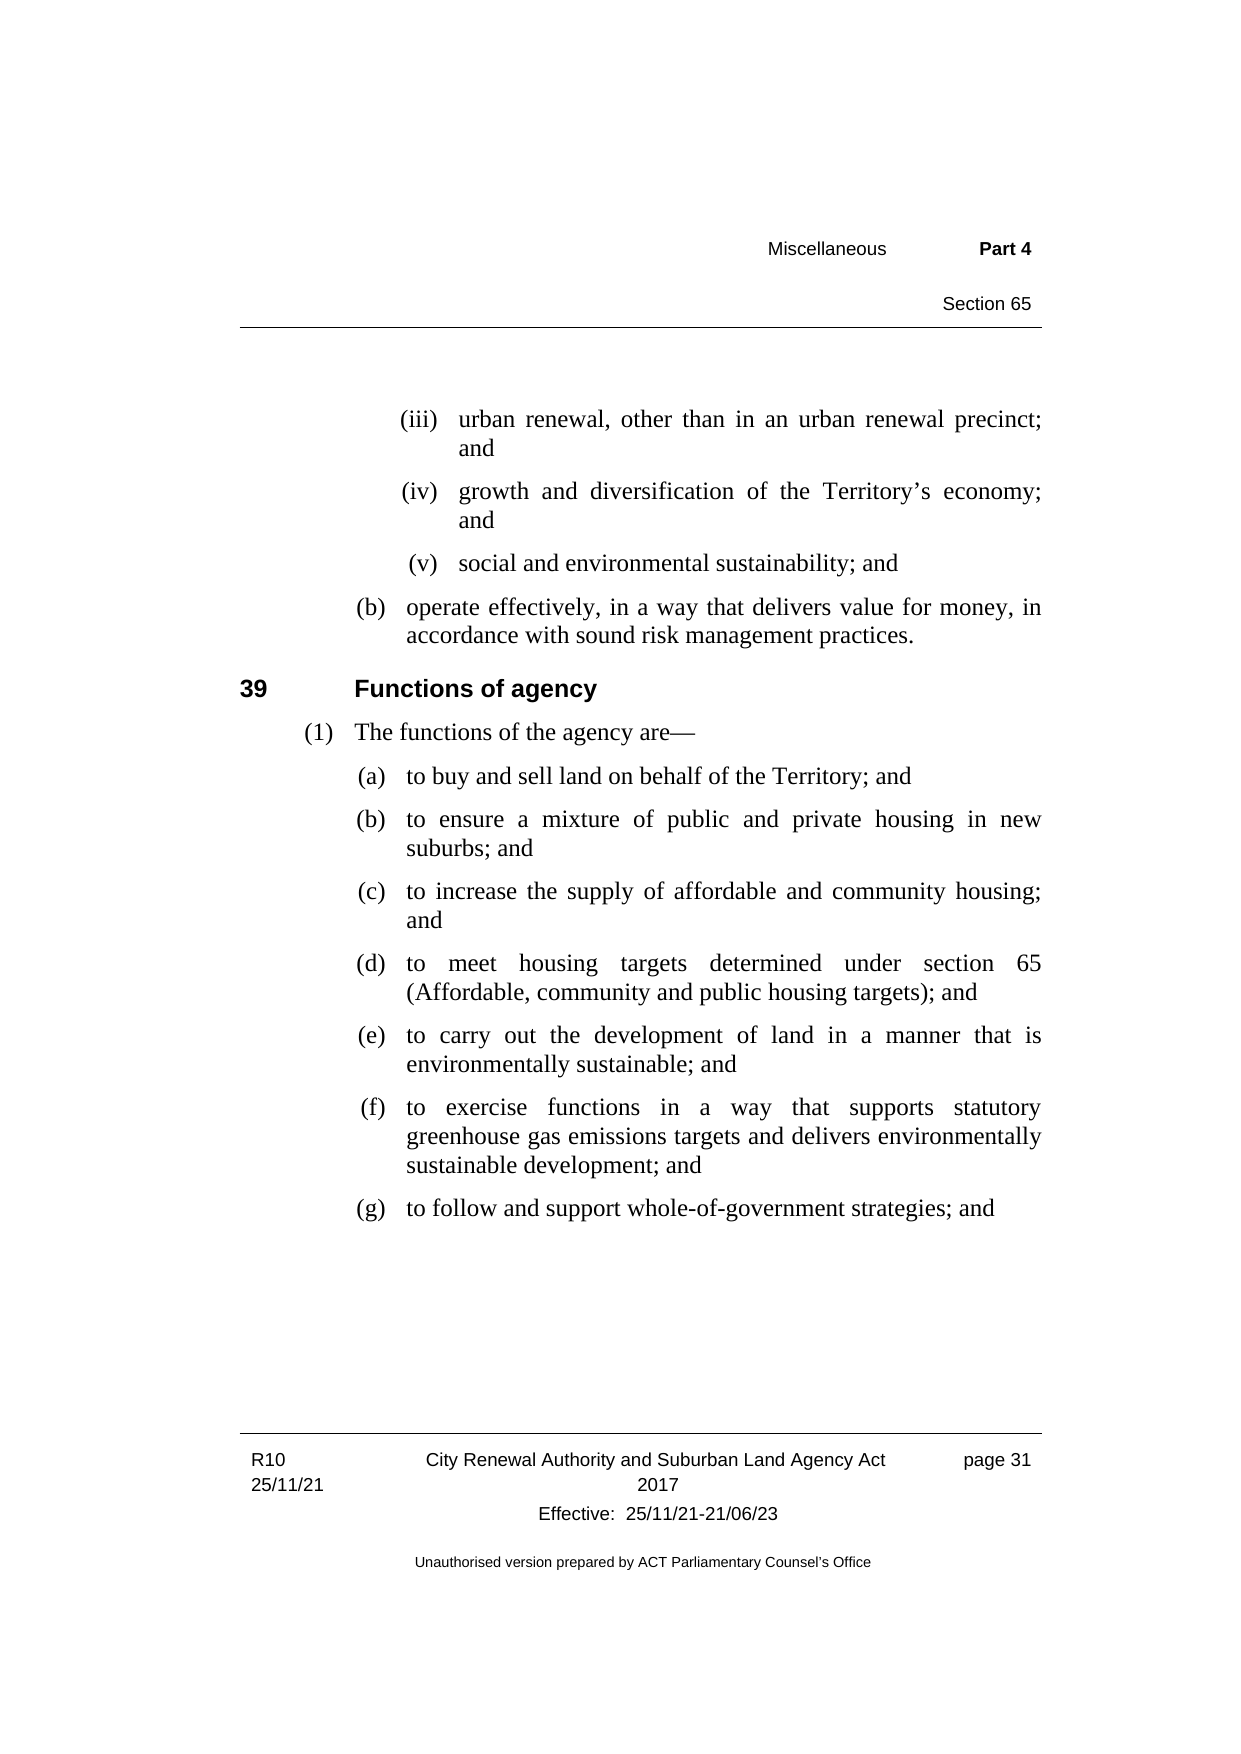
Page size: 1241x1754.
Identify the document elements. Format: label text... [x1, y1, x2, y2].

text (c) to increase the supply of affordable and community housing; and [239, 876, 1042, 934]
text (a) to buy and sell land on behalf of the Territory; and [239, 761, 1042, 789]
text (b) to ensure a mixture of public and private housing in new suburbs; and [239, 804, 1042, 862]
text 39 Functions of agency [239, 674, 1042, 703]
text (g) to follow and support whole-of-government strategies; and [239, 1193, 1042, 1222]
text (iv) growth and diversification of the Territory’s economy; and [239, 476, 1042, 534]
text (v) social and environmental sustainability; and [239, 548, 1042, 577]
text (b) operate effectively, in a way that delivers value for money, in accordance with sound risk management practices. [239, 592, 1042, 649]
text (f) to exercise functions in a way that supports statutory greenhouse gas emissions targets and delivers environmentally sustainable development; and [239, 1092, 1042, 1179]
text (iii) urban renewal, other than in an urban renewal precinct; and [239, 404, 1042, 462]
text (1) The functions of the agency are— [239, 717, 1042, 746]
text (e) to carry out the development of land in a manner that is environmentally sustainable; and [239, 1020, 1042, 1078]
text (d) to meet housing targets determined under section 65 (Affordable, community and public housing targets); and [239, 948, 1042, 1006]
